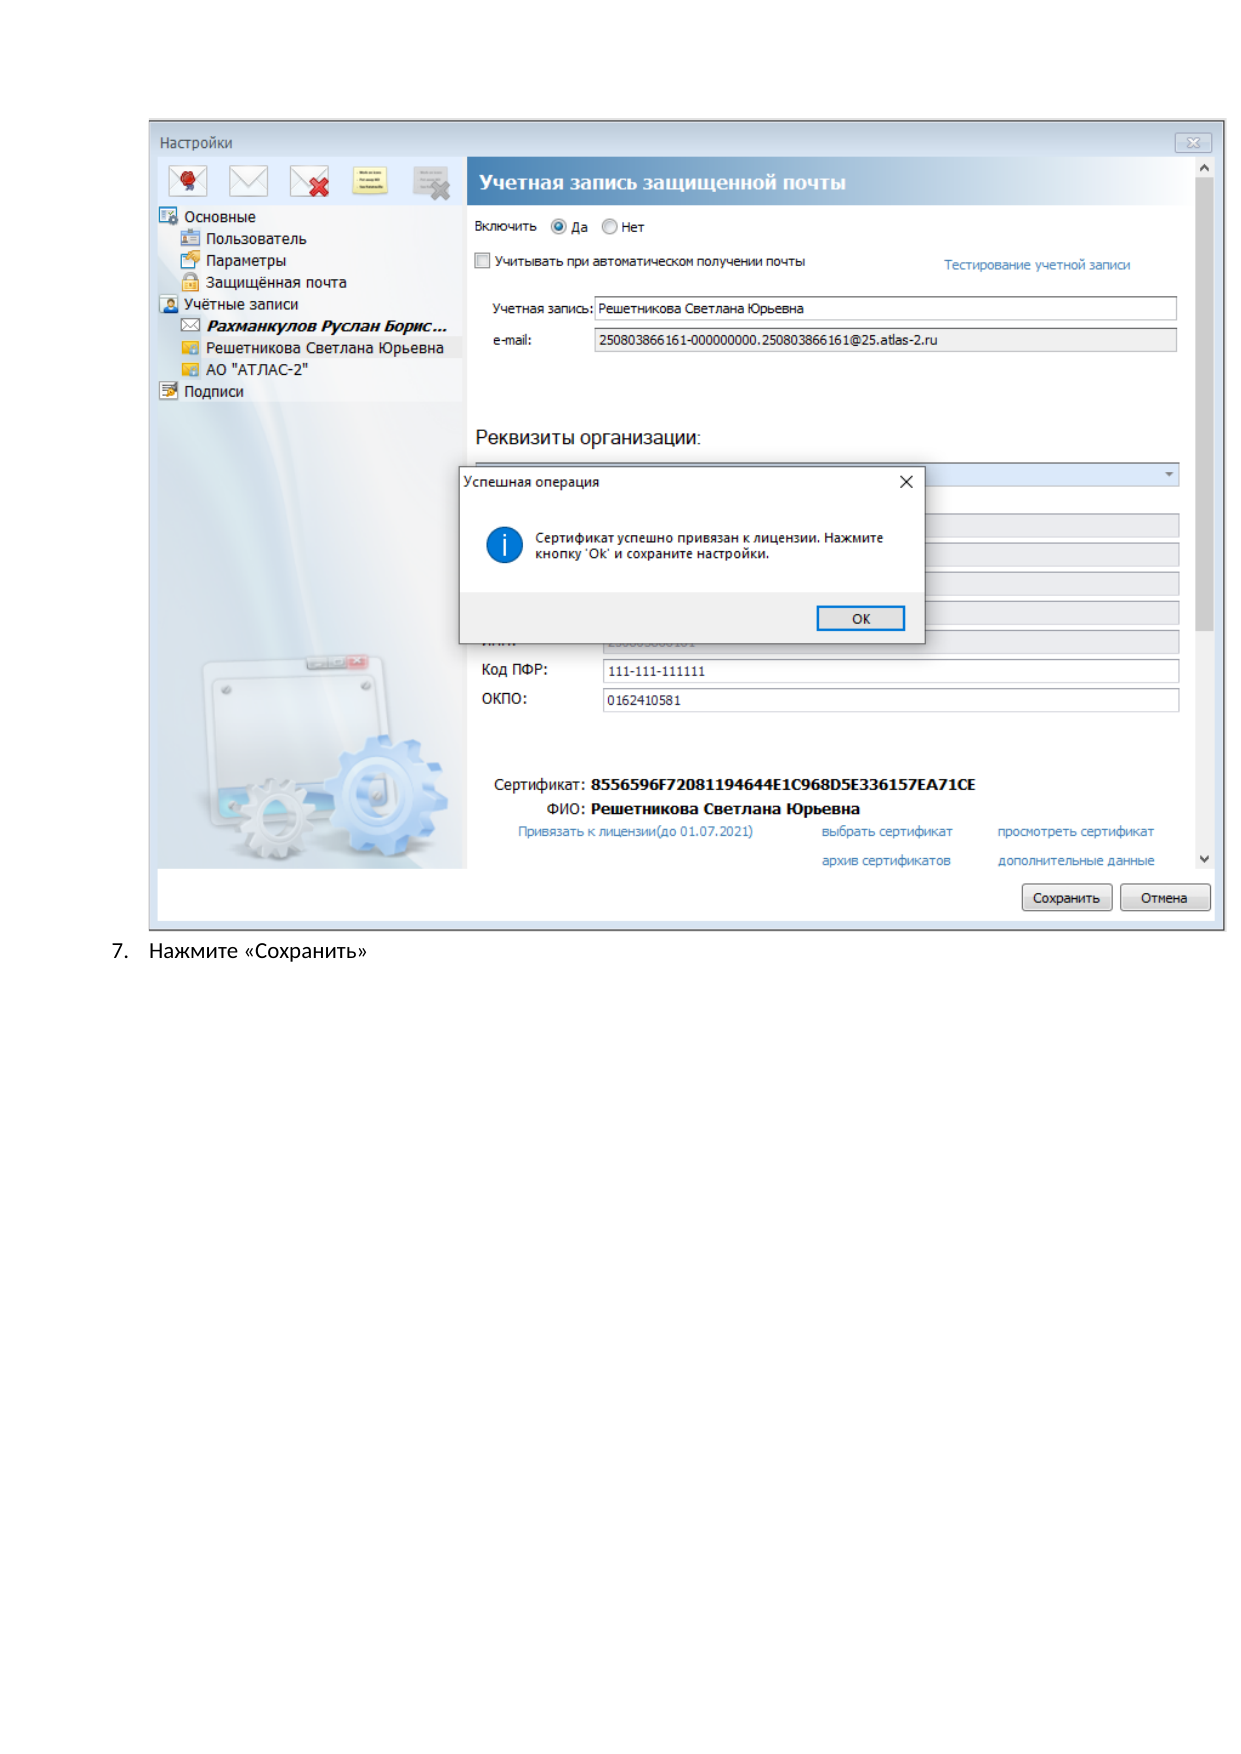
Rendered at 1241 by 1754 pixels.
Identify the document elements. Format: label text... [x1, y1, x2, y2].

picture [148, 118, 1227, 932]
list Нажмите «Сохранить» [111, 936, 1152, 964]
